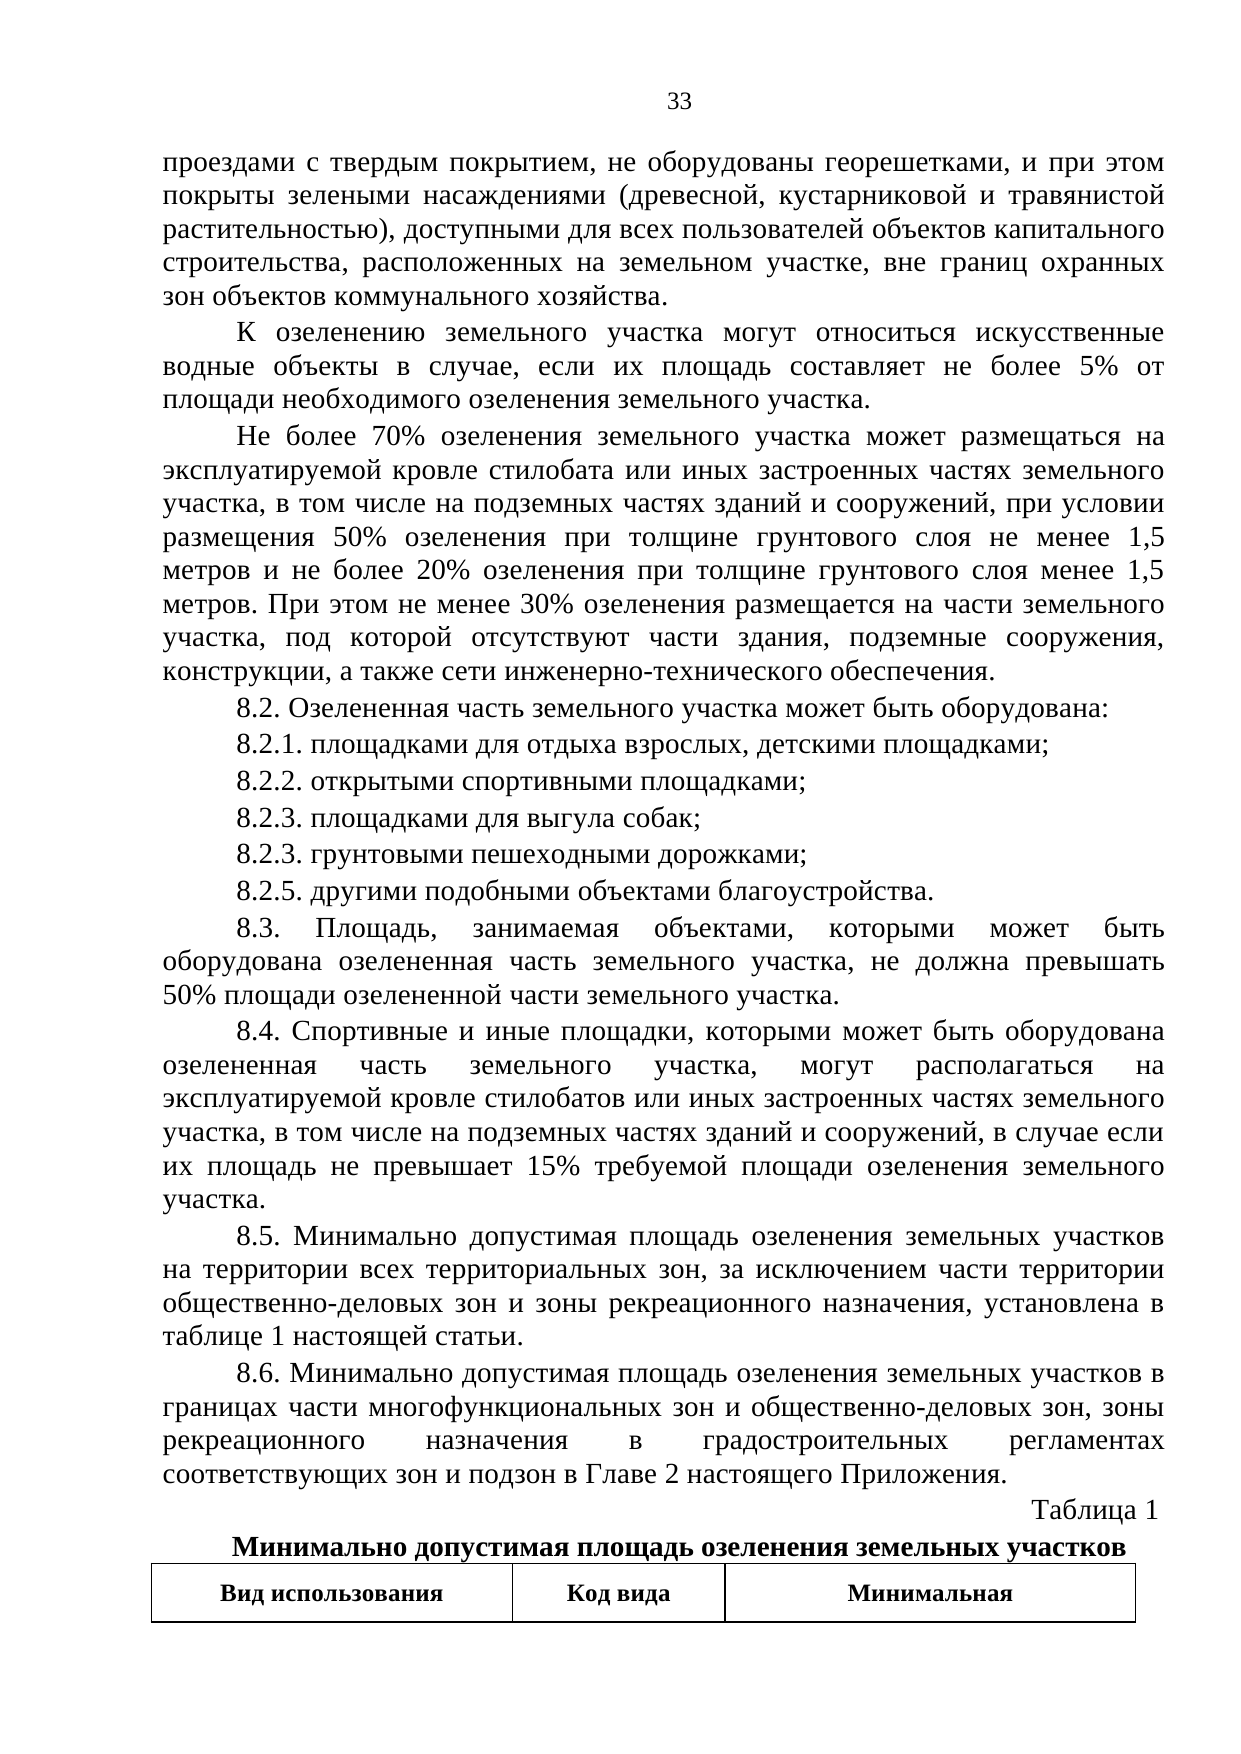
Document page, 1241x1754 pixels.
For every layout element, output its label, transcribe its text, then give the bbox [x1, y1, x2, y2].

text 8.2.3. грунтовыми пешеходными дорожками; [162, 836, 1167, 870]
text 8.3. Площадь, занимаемая объектами, которыми может быть оборудована озелененная часть земельного участка, не должна превышать 50% площади озелененной части земельного участка. [162, 910, 1167, 1010]
text 8.6. Минимально допустимая площадь озеленения земельных участков в границах части многофункциональных зон и общественно-деловых зон, зоны рекреационного назначения в градостроительных регламентах соответствующих зон и подзон в Главе 2 настоящего Приложения. [162, 1355, 1167, 1489]
text Не более 70% озеленения земельного участка может размещаться на эксплуатируемой кровле стилобата или иных застроенных частях земельного участка, в том числе на подземных частях зданий и сооружений, при условии размещения 50% озеленения при толщине грунтового слоя не менее 1,5 метров и не более 20% озеленения при толщине грунтового слоя менее 1,5 метров. При этом не менее 30% озеленения размещается на части земельного участка, под которой отсутствуют части здания, подземные сооружения, конструкции, а также сети инженерно-технического обеспечения. [162, 418, 1167, 687]
text 8.2.2. открытыми спортивными площадками; [162, 763, 1167, 797]
text Минимально допустимая площадь озеленения земельных участков [162, 1529, 1167, 1563]
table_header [726, 1564, 1135, 1621]
text 8.2.5. другими подобными объектами благоустройства. [162, 873, 1167, 907]
table_header Вид использования [152, 1564, 512, 1621]
text К озеленению земельного участка могут относиться искусственные водные объекты в случае, если их площадь составляет не более 5% от площади необходимого озеленения земельного участка. [162, 314, 1167, 415]
text 8.2. Озелененная часть земельного участка может быть оборудована: [162, 690, 1167, 723]
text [162, 144, 1167, 311]
text 8.4. Спортивные и иные площадки, которыми может быть оборудована озелененная часть земельного участка, могут располагаться на эксплуатируемой кровле стилобатов или иных застроенных частях земельного участка, в том числе на подземных частях зданий и сооружений, в случае если их площадь не превышает 15% требуемой площади озеленения земельного участка. [162, 1013, 1167, 1215]
text Таблица 1 [162, 1492, 1167, 1526]
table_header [513, 1564, 724, 1621]
text 8.2.3. площадками для выгула собак; [162, 800, 1167, 833]
text 8.5. Минимально допустимая площадь озеленения земельных участков на территории всех территориальных зон, за исключением части территории общественно-деловых зон и зоны рекреационного назначения, установлена в таблице 1 настоящей статьи. [162, 1218, 1167, 1352]
text 8.2.1. площадками для отдыха взрослых, детскими площадками; [162, 726, 1167, 760]
